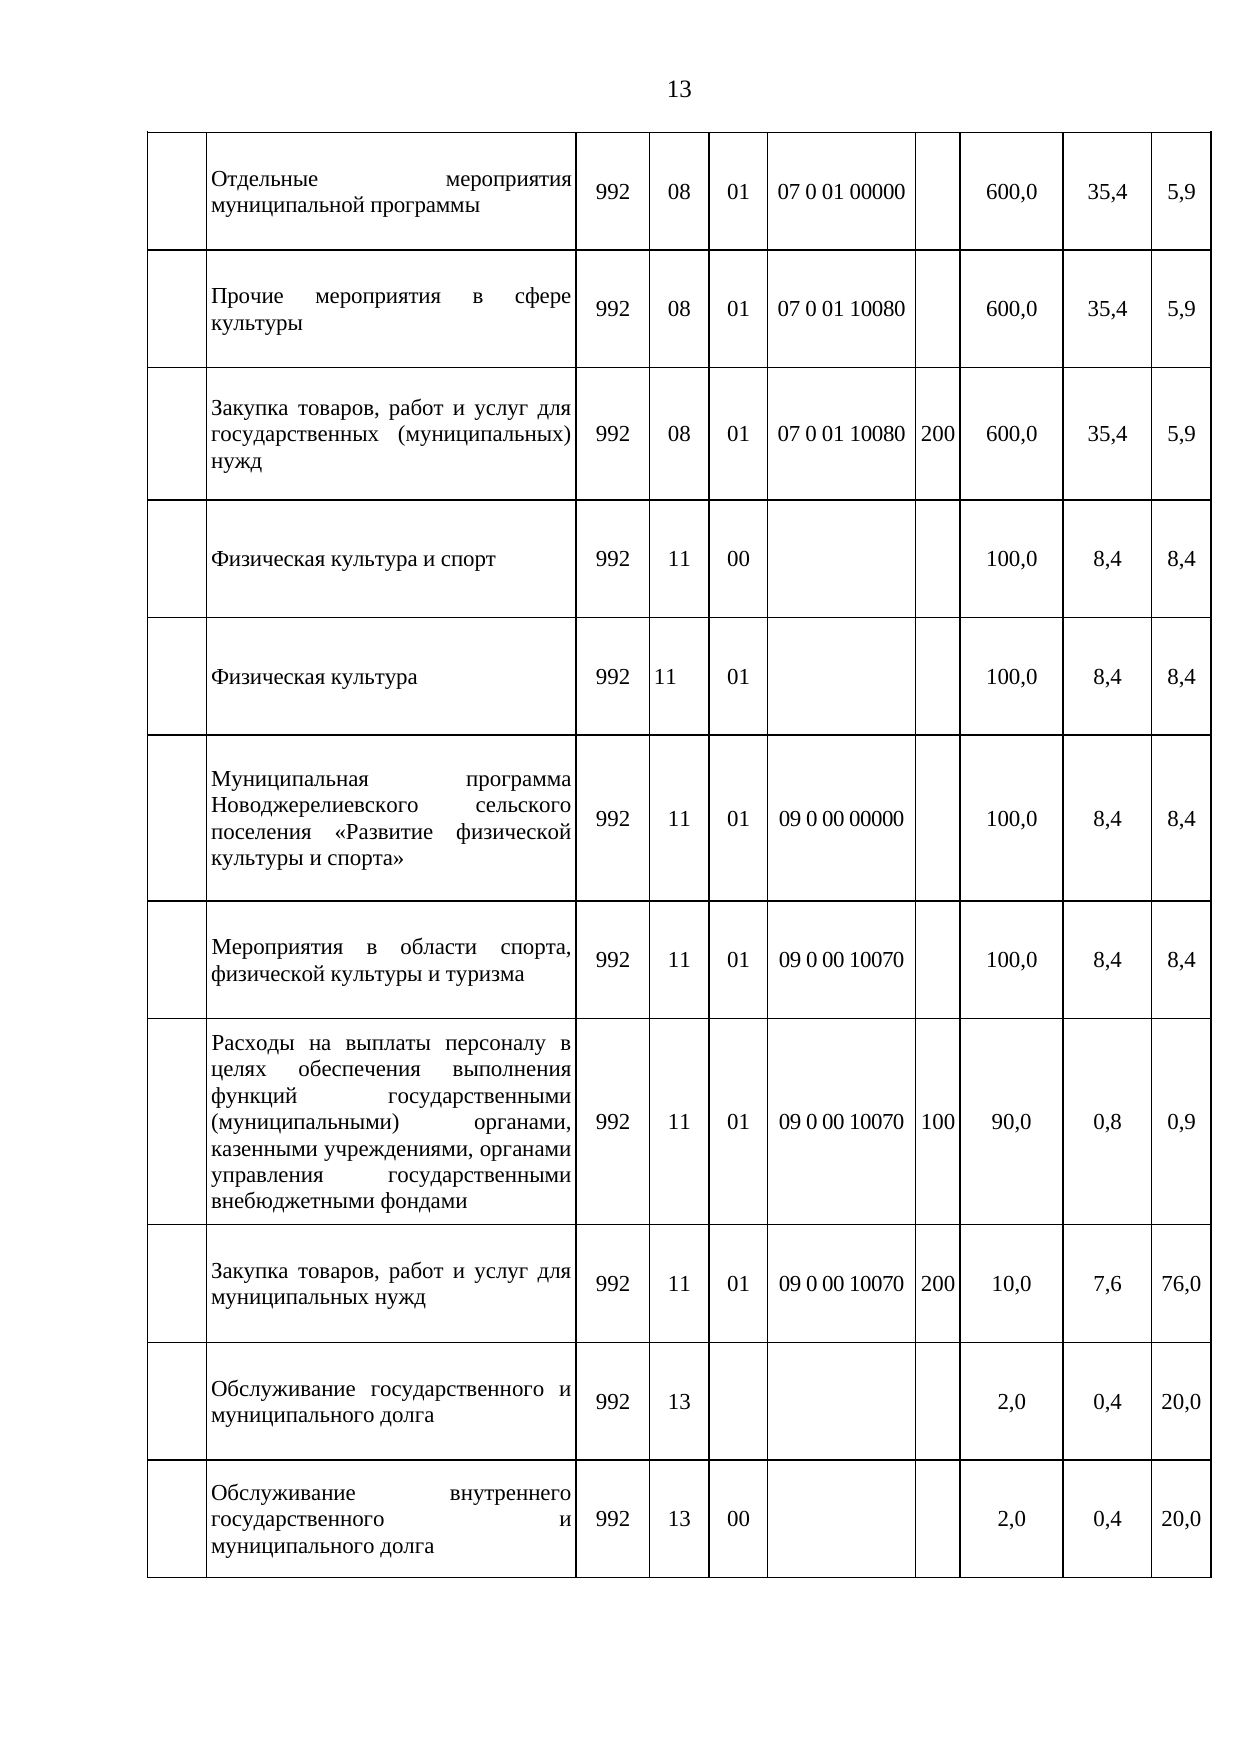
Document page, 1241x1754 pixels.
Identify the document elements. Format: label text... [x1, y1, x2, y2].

table_cell [148, 501, 206, 617]
table_cell 5,9 [1152, 251, 1210, 367]
table_cell 992 [577, 618, 649, 734]
table_cell [916, 902, 959, 1018]
table_cell 10,0 [961, 1225, 1062, 1341]
table_cell 8,4 [1064, 501, 1151, 617]
table_cell [768, 618, 915, 734]
table_cell 13 [650, 1461, 708, 1577]
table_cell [207, 1461, 575, 1577]
table_cell 8,4 [1152, 618, 1210, 734]
table_cell 11 [650, 618, 708, 734]
table_cell [148, 1461, 206, 1577]
table_cell 8,4 [1152, 902, 1210, 1018]
table_cell [916, 618, 959, 734]
table_cell [916, 1461, 959, 1577]
table_cell 11 [650, 736, 708, 900]
table_cell Отдельные мероприятия муниципальной программы [207, 133, 575, 249]
table_cell 992 [577, 1225, 649, 1341]
table_cell Физическая культура и спорт [207, 501, 575, 617]
table_cell 992 [577, 736, 649, 900]
table_cell 11 [650, 501, 708, 617]
table_cell 35,4 [1064, 368, 1151, 499]
table_cell 8,4 [1064, 902, 1151, 1018]
table_cell 992 [577, 902, 649, 1018]
table_cell 08 [650, 133, 708, 249]
table_cell 8,4 [1064, 618, 1151, 734]
table_cell [148, 736, 206, 900]
table_cell 07 0 01 10080 [768, 251, 915, 367]
table_cell 00 [710, 501, 767, 617]
table_cell 01 [710, 1019, 767, 1224]
table_cell 100 [916, 1019, 959, 1224]
table_cell Прочие мероприятия в сфере культуры [207, 251, 575, 367]
table_cell [916, 501, 959, 617]
table_cell 5,9 [1152, 368, 1210, 499]
table_cell Обслуживание государственного и муниципального долга [207, 1343, 575, 1459]
table_cell 5,9 [1152, 133, 1210, 249]
table_cell 11 [650, 1019, 708, 1224]
table_cell 100,0 [961, 501, 1062, 617]
table_cell 100,0 [961, 618, 1062, 734]
table_cell [148, 902, 206, 1018]
table_cell Расходы на выплаты персоналу в целях обеспечения выполнения функций государственными (муниципальными) органами, казенными учреждениями, органами управления государственными внебюджетными фондами [207, 1019, 575, 1224]
table_cell 35,4 [1064, 133, 1151, 249]
table_cell 08 [650, 368, 708, 499]
table_cell [768, 1343, 915, 1459]
table_cell 09 0 00 10070 [768, 902, 915, 1018]
table_cell 8,4 [1152, 501, 1210, 617]
table_cell 01 [710, 251, 767, 367]
table_cell 200 [916, 1225, 959, 1341]
table_cell [148, 618, 206, 734]
table_cell 600,0 [961, 133, 1062, 249]
table_cell 992 [577, 1343, 649, 1459]
table_cell 09 0 00 00000 [768, 736, 915, 900]
table_cell 11 [650, 902, 708, 1018]
table_cell 01 [710, 736, 767, 900]
table_cell 100,0 [961, 736, 1062, 900]
table_cell [148, 1019, 206, 1224]
table_cell Закупка товаров, работ и услуг для государственных (муниципальных) нужд [207, 368, 575, 499]
table_cell 01 [710, 133, 767, 249]
table_cell Муниципальная программа Новоджерелиевского сельского поселения «Развитие физической культуры и спорта» [207, 736, 575, 900]
table_cell 90,0 [961, 1019, 1062, 1224]
table_cell 01 [710, 618, 767, 734]
table_cell 00 [710, 1461, 767, 1577]
table_cell 20,0 [1152, 1343, 1210, 1459]
table_cell 0,8 [1064, 1019, 1151, 1224]
table_cell [916, 133, 959, 249]
table_cell 992 [577, 368, 649, 499]
table_cell 2,0 [961, 1461, 1062, 1577]
table_cell 8,4 [1152, 736, 1210, 900]
table_cell Закупка товаров, работ и услуг для муниципальных нужд [207, 1225, 575, 1341]
table_cell 600,0 [961, 368, 1062, 499]
table_cell 8,4 [1064, 736, 1151, 900]
table_cell [916, 736, 959, 900]
table_cell 0,4 [1064, 1343, 1151, 1459]
table_cell 01 [710, 902, 767, 1018]
table_cell 09 0 00 10070 [768, 1019, 915, 1224]
table_cell 992 [577, 251, 649, 367]
table_cell 600,0 [961, 251, 1062, 367]
table_cell [916, 1343, 959, 1459]
table_cell 11 [650, 1225, 708, 1341]
table_cell 0,4 [1064, 1461, 1151, 1577]
table_cell [148, 251, 206, 367]
table_cell 07 0 01 10080 [768, 368, 915, 499]
table_cell 08 [650, 251, 708, 367]
table_cell [916, 251, 959, 367]
table_cell [768, 1461, 915, 1577]
table_cell 200 [916, 368, 959, 499]
table_cell [768, 501, 915, 617]
table_cell [148, 368, 206, 499]
table_cell 13 [650, 1343, 708, 1459]
table_cell 09 0 00 10070 [768, 1225, 915, 1341]
table_cell 01 [710, 368, 767, 499]
table_cell Мероприятия в области спорта, физической культуры и туризма [207, 902, 575, 1018]
table_cell [148, 1343, 206, 1459]
table_cell [148, 1225, 206, 1341]
table_cell 2,0 [961, 1343, 1062, 1459]
table_cell 7,6 [1064, 1225, 1151, 1341]
table_cell 992 [577, 1461, 649, 1577]
table_cell 35,4 [1064, 251, 1151, 367]
table_cell 992 [577, 1019, 649, 1224]
table_cell 0,9 [1152, 1019, 1210, 1224]
table_cell 992 [577, 501, 649, 617]
table_cell 100,0 [961, 902, 1062, 1018]
table_cell 01 [710, 1225, 767, 1341]
table_cell 76,0 [1152, 1225, 1210, 1341]
table_cell [710, 1343, 767, 1459]
table_cell 992 [577, 133, 649, 249]
table_cell 20,0 [1152, 1461, 1210, 1577]
table_cell 07 0 01 00000 [768, 133, 915, 249]
table_cell Физическая культура [207, 618, 575, 734]
table_cell [148, 133, 206, 249]
